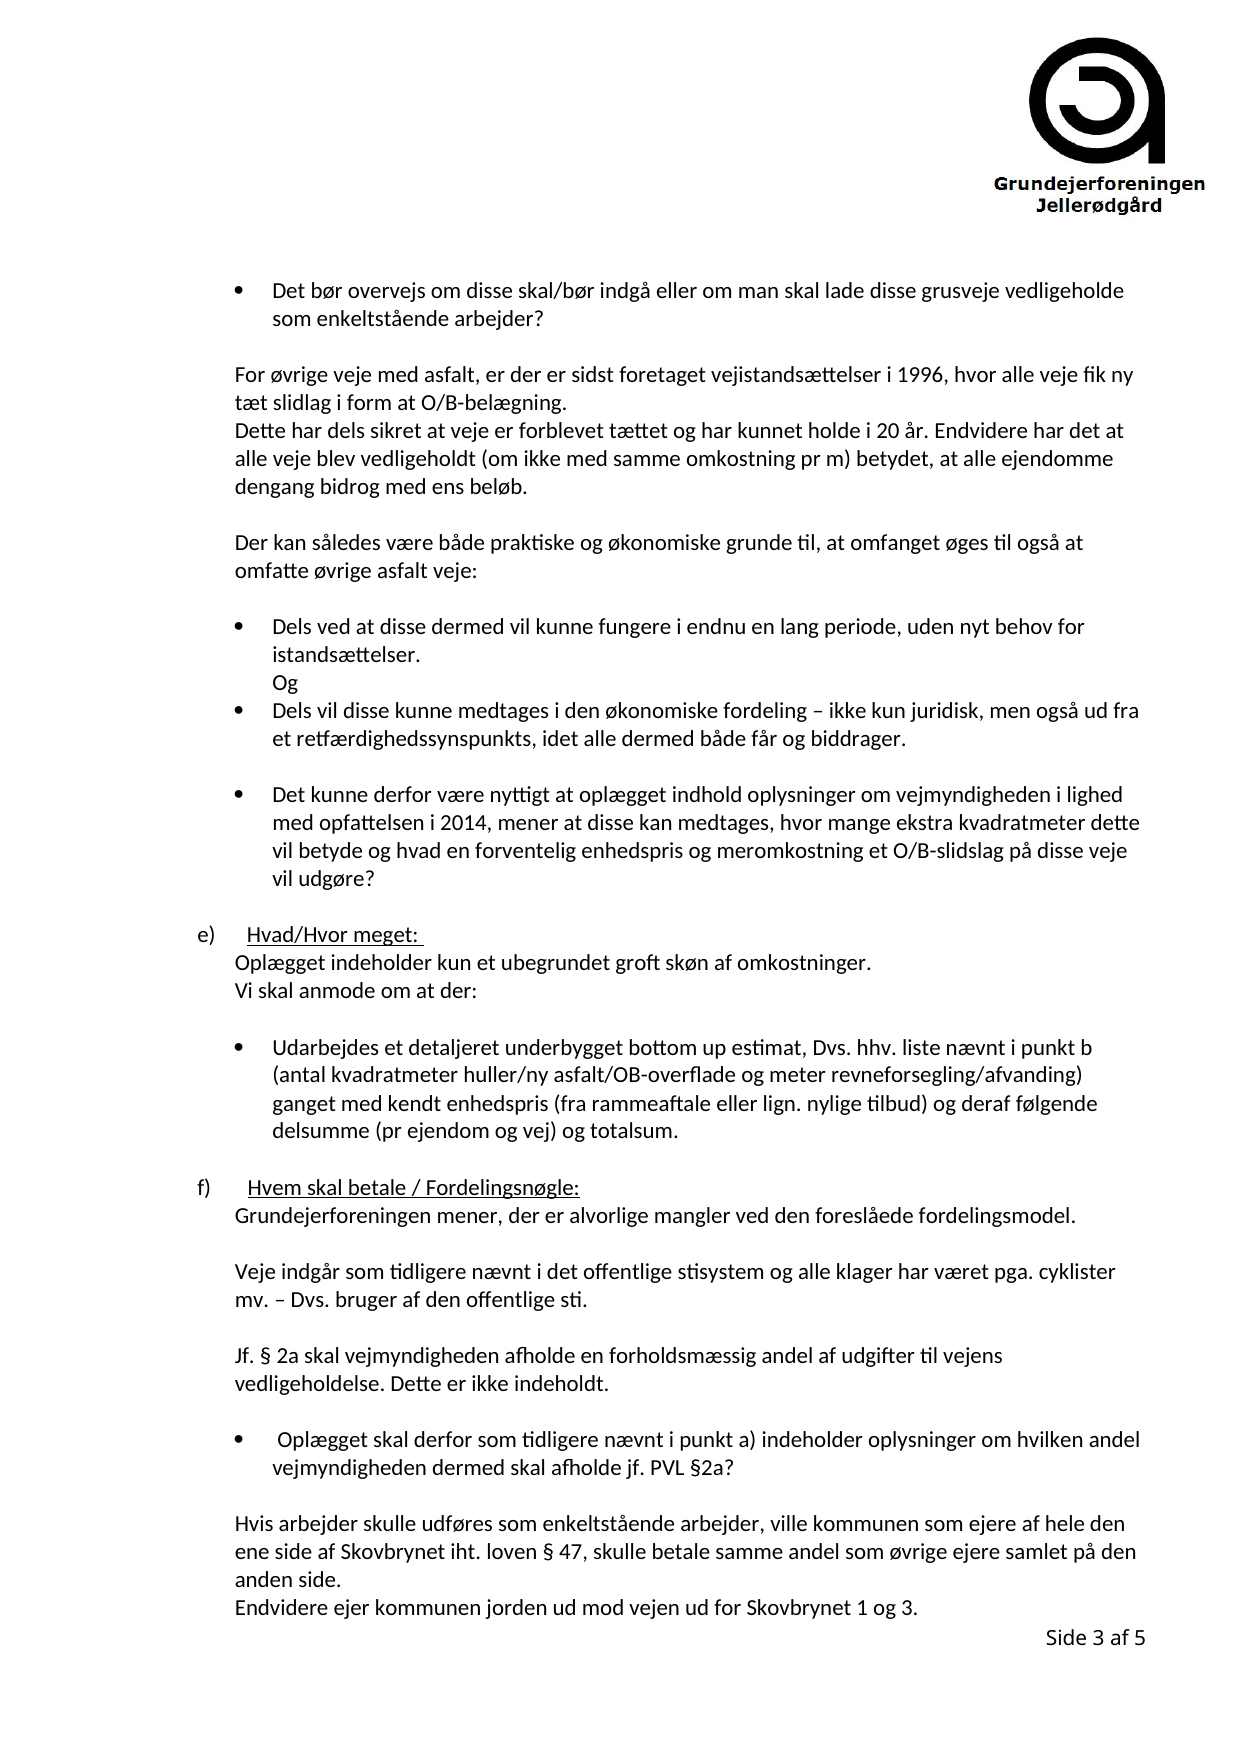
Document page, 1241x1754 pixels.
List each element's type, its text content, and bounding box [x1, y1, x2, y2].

text Endvidere ejer kommunen jorden ud mod vejen ud for Skovbrynet 1 og 3. [234, 1593, 1146, 1621]
text Vi skal anmode om at der: [234, 977, 1146, 1004]
list Dels ved at disse dermed vil kunne fungere i endnu en lang periode, uden nyt behov for istandsættelser. [234, 612, 1146, 668]
text Og [272, 668, 1146, 696]
list Det kunne derfor være nyttigt at oplægget indhold oplysninger om vejmyndigheden i lighed med opfattelsen i 2014, mener at disse kan medtages, hvor mange ekstra kvadratmeter dette vil betyde og hvad en forventelig enhedspris og meromkostning et O/B-slidslag på disse veje vil udgøre? [234, 780, 1146, 892]
text f) Hvem skal betale / Fordelingsnøgle: [197, 1173, 1146, 1201]
text Grundejerforeningen mener, der er alvorlige mangler ved den foreslåede fordelingsmodel. [234, 1201, 1146, 1229]
text For øvrige veje med asfalt, er der er sidst foretaget vejistandsættelser i 1996, hvor alle veje fik ny tæt slidlag i form at O/B-belægning. [234, 360, 1146, 416]
text Hvis arbejder skulle udføres som enkeltstående arbejder, ville kommunen som ejere af hele den ene side af Skovbrynet iht. loven § 47, skulle betale samme andel som øvrige ejere samlet på den anden side. [234, 1509, 1146, 1593]
text Dette har dels sikret at veje er forblevet tættet og har kunnet holde i 20 år. Endvidere har det at alle veje blev vedligeholdt (om ikke med samme omkostning pr m) betydet, at alle ejendomme dengang bidrog med ens beløb. [234, 416, 1146, 500]
text Veje indgår som tidligere nævnt i det offentlige stisystem og alle klager har været pga. cyklister mv. – Dvs. bruger af den offentlige sti. [234, 1257, 1146, 1313]
text e) Hvad/Hvor meget: [197, 921, 1146, 948]
picture [989, 31, 1208, 219]
list Oplægget skal derfor som tidligere nævnt i punkt a) indeholder oplysninger om hvilken andel vejmyndigheden dermed skal afholde jf. PVL §2a? [234, 1425, 1146, 1481]
text Jf. § 2a skal vejmyndigheden afholde en forholdsmæssig andel af udgifter til vejens vedligeholdelse. Dette er ikke indeholdt. [234, 1341, 1146, 1397]
list Det bør overvejs om disse skal/bør indgå eller om man skal lade disse grusveje vedligeholde som enkeltstående arbejder? [234, 276, 1146, 332]
list Udarbejdes et detaljeret underbygget bottom up estimat, Dvs. hhv. liste nævnt i punkt b (antal kvadratmeter huller/ny asfalt/OB-overflade og meter revneforsegling/afvanding) ganget med kendt enhedspris (fra rammeaftale eller lign. nylige tilbud) og deraf følgende delsumme (pr ejendom og vej) og totalsum. [234, 1033, 1146, 1145]
text Der kan således være både praktiske og økonomiske grunde til, at omfanget øges til også at omfatte øvrige asfalt veje: [234, 528, 1146, 584]
text Oplægget indeholder kun et ubegrundet groft skøn af omkostninger. [234, 948, 1146, 977]
list Dels vil disse kunne medtages i den økonomiske fordeling – ikke kun juridisk, men også ud fra et retfærdighedssynspunkts, idet alle dermed både får og biddrager. [234, 696, 1146, 752]
